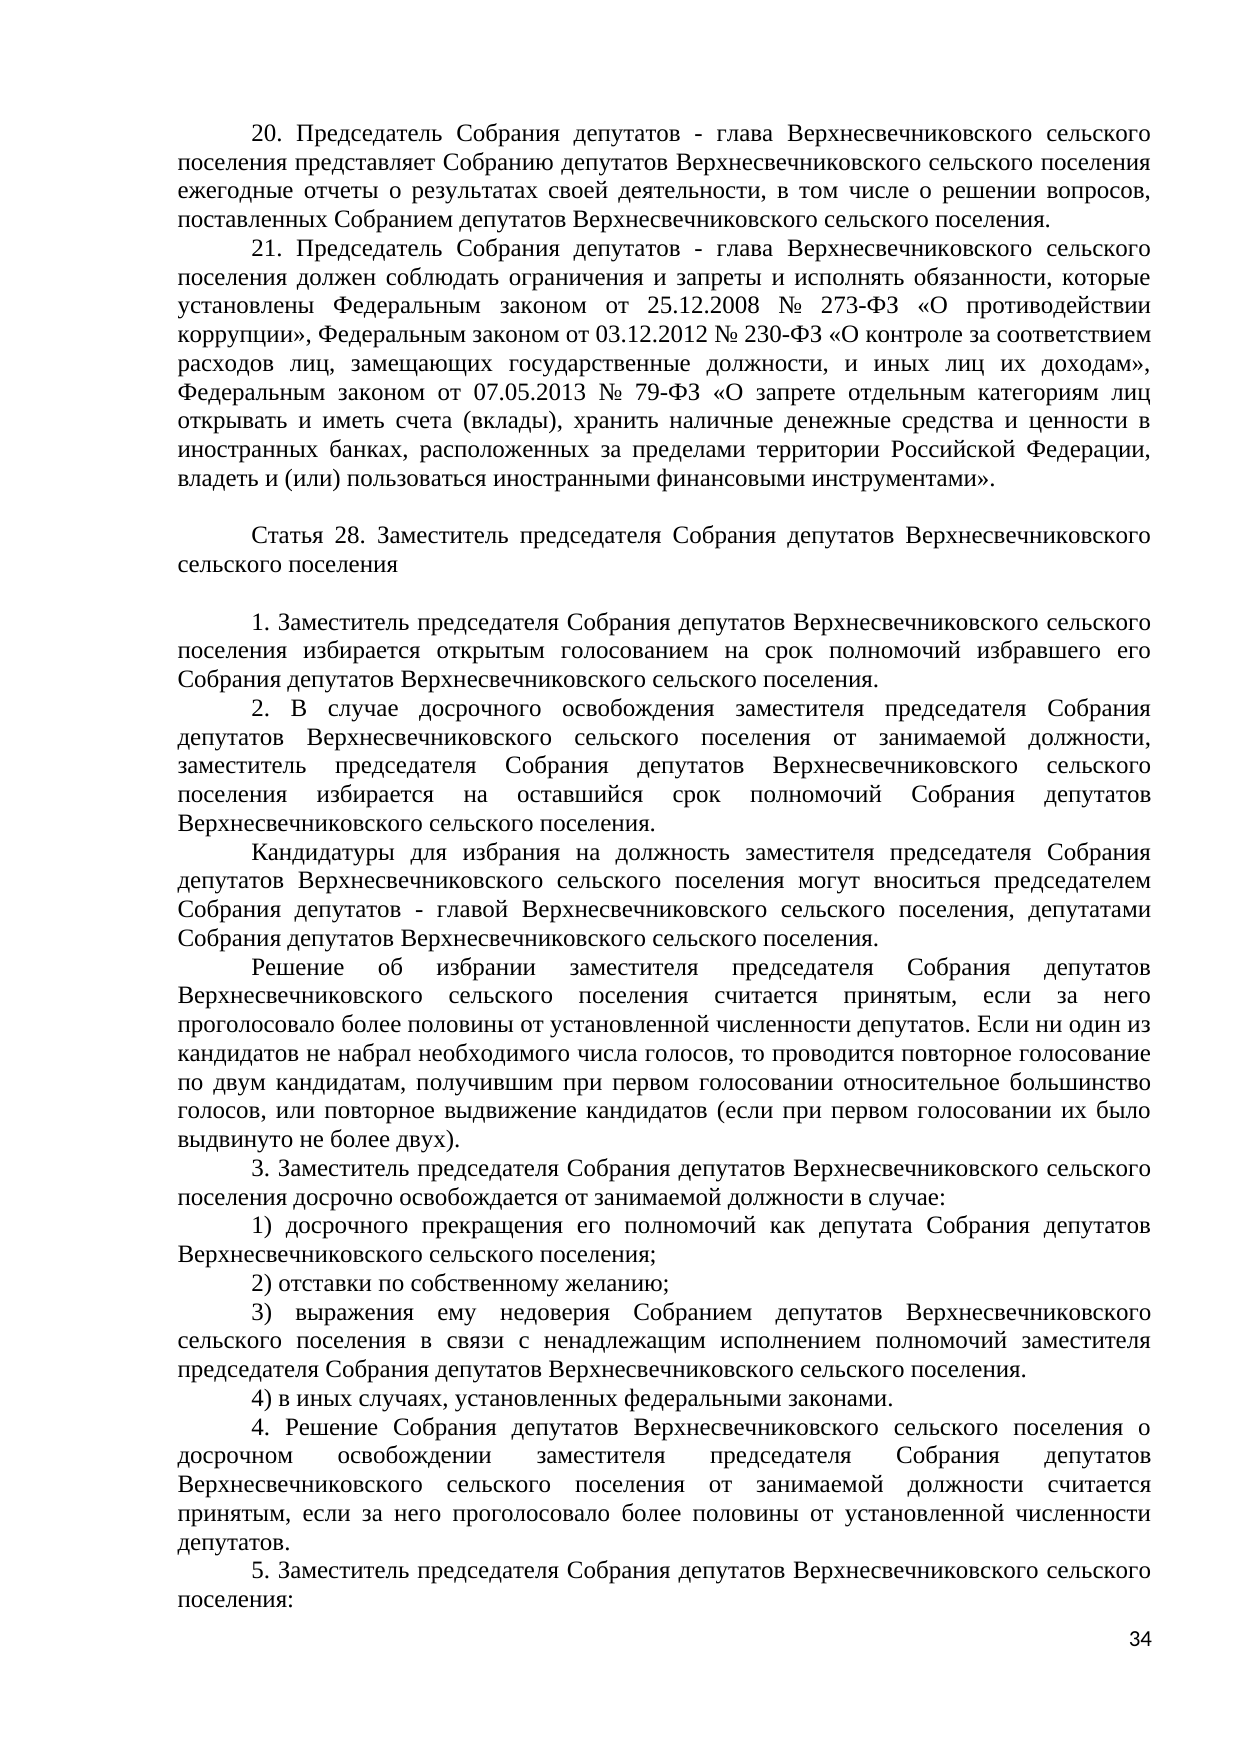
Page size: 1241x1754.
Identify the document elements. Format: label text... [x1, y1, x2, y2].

text Кандидатуры для избрания на должность заместителя председателя Собрания депутатов Верхнесвечниковского сельского поселения могут вноситься председателем Собрания депутатов - главой Верхнесвечниковского сельского поселения, депутатами Собрания депутатов Верхнесвечниковского сельского поселения. [177, 837, 1152, 952]
text 3. Заместитель председателя Собрания депутатов Верхнесвечниковского сельского поселения досрочно освобождается от занимаемой должности в случае: [177, 1153, 1152, 1211]
text 1) досрочного прекращения его полномочий как депутата Собрания депутатов Верхнесвечниковского сельского поселения; [177, 1211, 1152, 1268]
text 2. В случае досрочного освобождения заместителя председателя Собрания депутатов Верхнесвечниковского сельского поселения от занимаемой должности, заместитель председателя Собрания депутатов Верхнесвечниковского сельского поселения избирается на оставшийся срок полномочий Собрания депутатов Верхнесвечниковского сельского поселения. [177, 693, 1152, 837]
text 3) выражения ему недоверия Собранием депутатов Верхнесвечниковского сельского поселения в связи с ненадлежащим исполнением полномочий заместителя председателя Собрания депутатов Верхнесвечниковского сельского поселения. [177, 1297, 1152, 1383]
text 20. Председатель Собрания депутатов - глава Верхнесвечниковского сельского поселения представляет Собранию депутатов Верхнесвечниковского сельского поселения ежегодные отчеты о результатах своей деятельности, в том числе о решении вопросов, поставленных Собранием депутатов Верхнесвечниковского сельского поселения. [177, 118, 1152, 233]
text 21. Председатель Собрания депутатов - глава Верхнесвечниковского сельского поселения должен соблюдать ограничения и запреты и исполнять обязанности, которые установлены Федеральным законом от 25.12.2008 № 273-ФЗ «О противодействии коррупции», Федеральным законом от 03.12.2012 № 230-ФЗ «О контроле за соответствием расходов лиц, замещающих государственные должности, и иных лиц их доходам», Федеральным законом от 07.05.2013 № 79-ФЗ «О запрете отдельным категориям лиц открывать и иметь счета (вклады), хранить наличные денежные средства и ценности в иностранных банках, расположенных за пределами территории Российской Федерации, владеть и (или) пользоваться иностранными финансовыми инструментами». [177, 233, 1152, 492]
text 4. Решение Собрания депутатов Верхнесвечниковского сельского поселения о досрочном освобождении заместителя председателя Собрания депутатов Верхнесвечниковского сельского поселения от занимаемой должности считается принятым, если за него проголосовало более половины от установленной численности депутатов. [177, 1412, 1152, 1556]
text 4) в иных случаях, установленных федеральными законами. [177, 1383, 1152, 1412]
text 2) отставки по собственному желанию; [177, 1268, 1152, 1297]
text Статья 28. Заместитель председателя Собрания депутатов Верхнесвечниковского сельского поселения [177, 521, 1152, 578]
text Решение об избрании заместителя председателя Собрания депутатов Верхнесвечниковского сельского поселения считается принятым, если за него проголосовало более половины от установленной численности депутатов. Если ни один из кандидатов не набрал необходимого числа голосов, то проводится повторное голосование по двум кандидатам, получившим при первом голосовании относительное большинство голосов, или повторное выдвижение кандидатов (если при первом голосовании их было выдвинуто не более двух). [177, 952, 1152, 1153]
text 5. Заместитель председателя Собрания депутатов Верхнесвечниковского сельского поселения: [177, 1556, 1152, 1613]
text 1. Заместитель председателя Собрания депутатов Верхнесвечниковского сельского поселения избирается открытым голосованием на срок полномочий избравшего его Собрания депутатов Верхнесвечниковского сельского поселения. [177, 607, 1152, 693]
